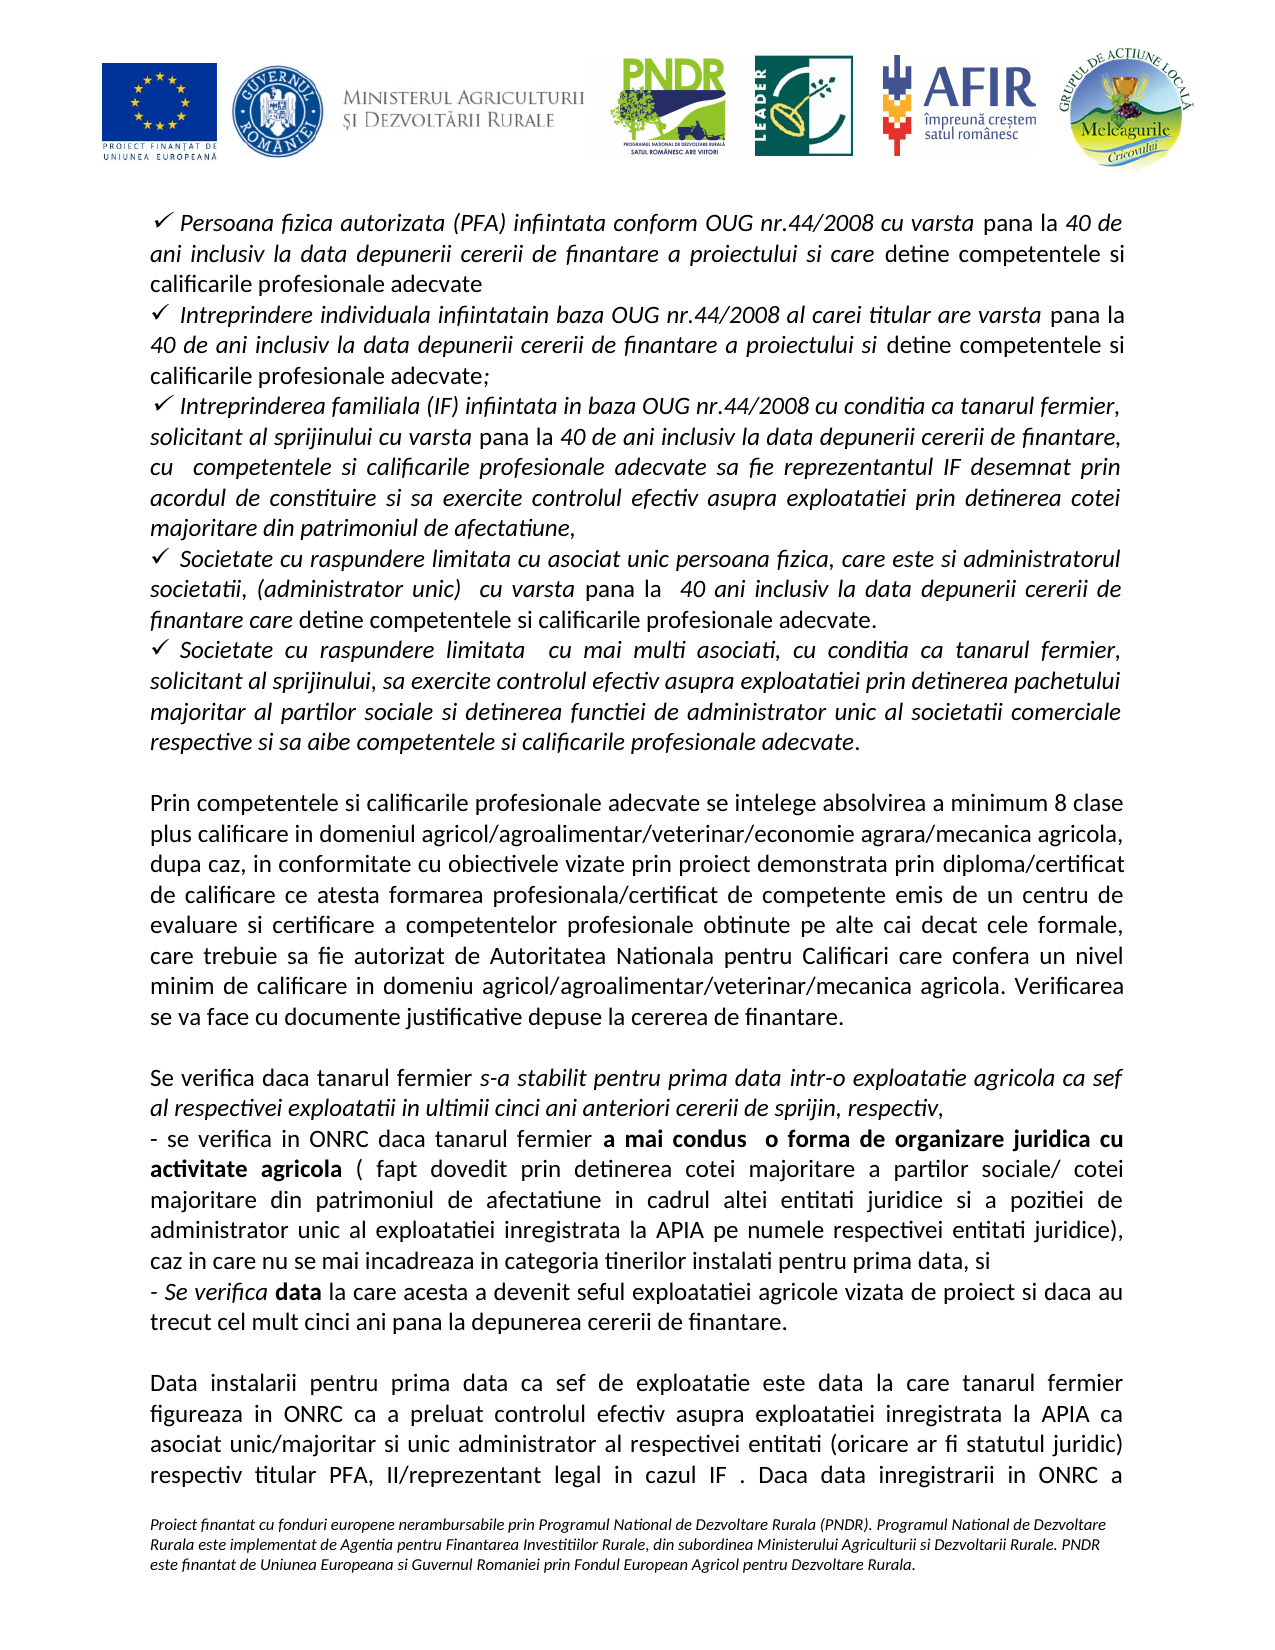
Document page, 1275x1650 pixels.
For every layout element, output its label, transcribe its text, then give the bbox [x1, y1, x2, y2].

text Se verifica daca tanarul fermier s-a stabilit pentru prima data intr-o exploatatie agricola ca sef al respectivei exploatatii in ultimii cinci ani anteriori cererii de sprijin, respectiv, [150, 1062, 1125, 1123]
picture [231, 55, 853, 158]
list Intreprindere individuala infiintatain baza OUG nr.44/2008 al carei titular are varsta pana la 40 de ani inclusiv la data depunerii cererii de finantare a proiectului si detine competentele si calificarile profesionale adecvate; [150, 299, 1125, 391]
list Societate cu raspundere limitata cu asociat unic persoana fizica, care este si administratorul societatii, (administrator unic) cu varsta pana la 40 ani inclusiv la data depunerii cererii de finantare care detine competentele si calificarile profesionale adecvate. [150, 543, 1125, 635]
text Prin competentele si calificarile profesionale adecvate se intelege absolvirea a minimum 8 clase plus calificare in domeniul agricol/agroalimentar/veterinar/economie agrara/mecanica agricola, dupa caz, in conformitate cu obiectivele vizate prin proiect demonstrata prin diploma/certificat de calificare ce atesta formarea profesionala/certificat de competente emis de un centru de evaluare si certificare a competentelor profesionale obtinute pe alte cai decat cele formale, care trebuie sa fie autorizat de Autoritatea Nationala pentru Calificari care confera un nivel minim de calificare in domeniu agricol/agroalimentar/veterinar/mecanica agricola. Verificarea se va face cu documente justificative depuse la cererea de finantare. [150, 787, 1125, 1031]
list Societate cu raspundere limitata cu mai multi asociati, cu conditia ca tanarul fermier, solicitant al sprijinului, sa exercite controlul efectiv asupra exploatatiei prin detinerea pachetului majoritar al partilor sociale si detinerea functiei de administrator unic al societatii comerciale respective si sa aibe competentele si calificarile profesionale adecvate. [150, 635, 1125, 757]
picture [883, 55, 1036, 156]
picture [1057, 46, 1194, 171]
list - Se verifica data la care acesta a devenit seful exploatatiei agricole vizata de proiect si daca au trecut cel mult cinci ani pana la depunerea cererii de finantare. [150, 1276, 1125, 1337]
picture [102, 63, 217, 164]
list Persoana fizica autorizata (PFA) infiintata conform OUG nr.44/2008 cu varsta pana la 40 de ani inclusiv la data depunerii cererii de finantare a proiectului si care detine competentele si calificarile profesionale adecvate [150, 207, 1125, 299]
list - se verifica in ONRC daca tanarul fermier a mai condus o forma de organizare juridica cu activitate agricola ( fapt dovedit prin detinerea cotei majoritare a partilor sociale/ cotei majoritare din patrimoniul de afectatiune in cadrul altei entitati juridice si a pozitiei de administrator unic al exploatatiei inregistrata la APIA pe numele respectivei entitati juridice), caz in care nu se mai incadreaza in categoria tinerilor instalati pentru prima data, si [150, 1123, 1125, 1276]
list Intreprinderea familiala (IF) infiintata in baza OUG nr.44/2008 cu conditia ca tanarul fermier, solicitant al sprijinului cu varsta pana la 40 de ani inclusiv la data depunerii cererii de finantare, cu competentele si calificarile profesionale adecvate sa fie reprezentantul IF desemnat prin acordul de constituire si sa exercite controlul efectiv asupra exploatatiei prin detinerea cotei majoritare din patrimoniul de afectatiune, [150, 391, 1125, 543]
